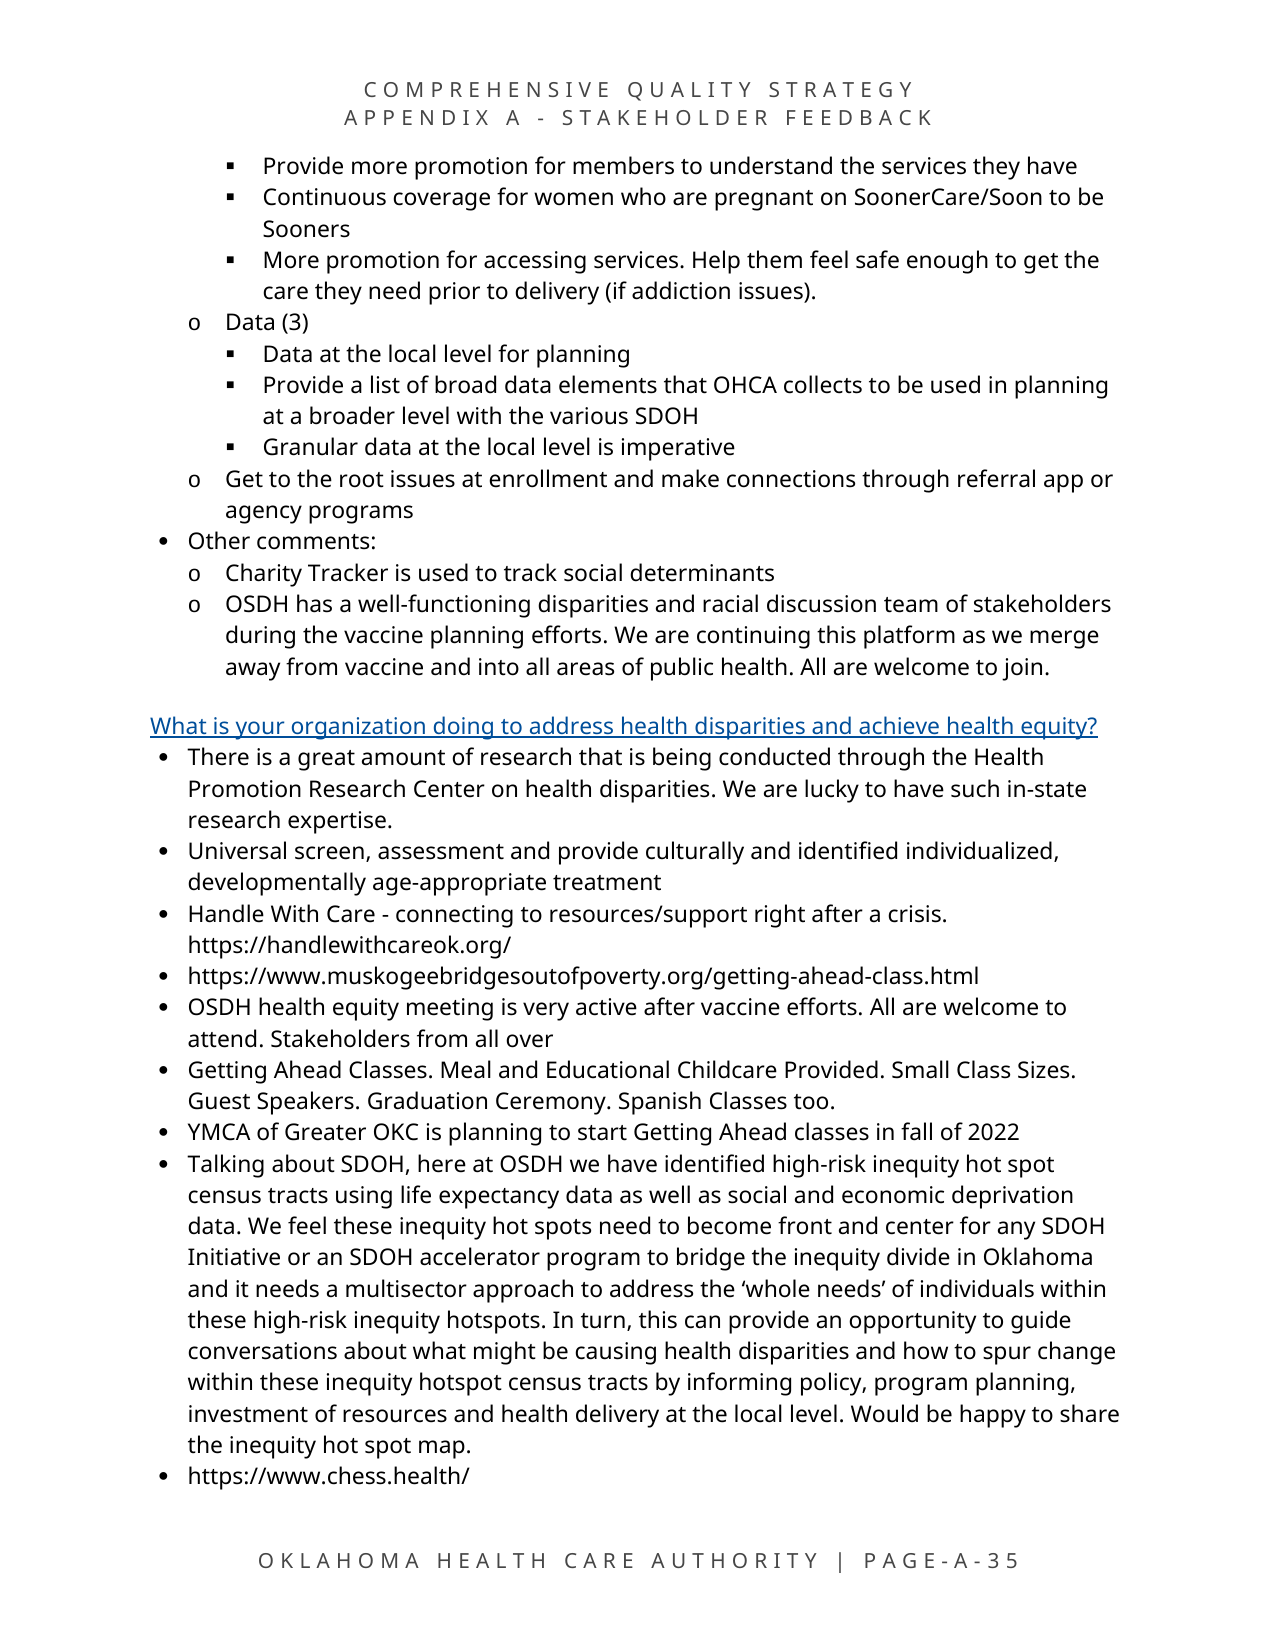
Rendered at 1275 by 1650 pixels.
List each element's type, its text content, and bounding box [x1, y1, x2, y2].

list Data at the local level for planning [225, 338, 1125, 369]
list Data (3) [187, 306, 1125, 338]
list Talking about SDOH, here at OSDH we have identified high-risk inequity hot spot census tracts using life expectancy data as well as social and economic deprivation data. We feel these inequity hot spots need to become front and center for any SDOH Initiative or an SDOH accelerator program to bridge the inequity divide in Oklahoma and it needs a multisector approach to address the ‘whole needs’ of individuals within these high-risk inequity hotspots. In turn, this can provide an opportunity to guide conversations about what might be causing health disparities and how to spur change within these inequity hotspot census tracts by informing policy, program planning, investment of resources and health delivery at the local level. Would be happy to share the inequity hot spot map. [159, 1148, 1125, 1460]
list Granular data at the local level is imperative [225, 431, 1125, 463]
list Handle With Care - connecting to resources/support right after a crisis. https://handlewithcareok.org/ [159, 898, 1125, 960]
list Charity Tracker is used to track social determinants [187, 556, 1125, 588]
list https://www.muskogeebridgesoutofpoverty.org/getting-ahead-class.html [159, 960, 1125, 991]
list Provide a list of broad data elements that OHCA collects to be used in planning at a broader level with the various SDOH [225, 369, 1125, 431]
list Universal screen, assessment and provide culturally and identified individualized, developmentally age-appropriate treatment [159, 835, 1125, 898]
list Provide more promotion for members to understand the services they have [225, 150, 1125, 181]
list OSDH health equity meeting is very active after vaccine efforts. All are welcome to attend. Stakeholders from all over [159, 991, 1125, 1054]
list There is a great amount of research that is being conducted through the Health Promotion Research Center on health disparities. We are lucky to have such in-state research expertise. [159, 741, 1125, 835]
list Getting Ahead Classes. Meal and Educational Childcare Provided. Small Class Sizes. Guest Speakers. Graduation Ceremony. Spanish Classes too. [159, 1054, 1125, 1116]
list Get to the root issues at enrollment and make connections through referral app or agency programs [187, 463, 1125, 525]
list OSDH has a well-functioning disparities and racial discussion team of stakeholders during the vaccine planning efforts. We are continuing this platform as we merge away from vaccine and into all areas of public health. All are welcome to join. [187, 588, 1125, 682]
list https://www.chess.health/ [159, 1460, 1125, 1491]
list More promotion for accessing services. Help them feel safe enough to get the care they need prior to delivery (if addiction issues). [225, 244, 1125, 306]
subtitle What is your organization doing to address health disparities and achieve health equity? [150, 710, 1125, 741]
list YMCA of Greater OKC is planning to start Getting Ahead classes in fall of 2022 [159, 1116, 1125, 1148]
list Continuous coverage for women who are pregnant on SoonerCare/Soon to be Sooners [225, 181, 1125, 244]
list Other comments: [159, 525, 1125, 556]
